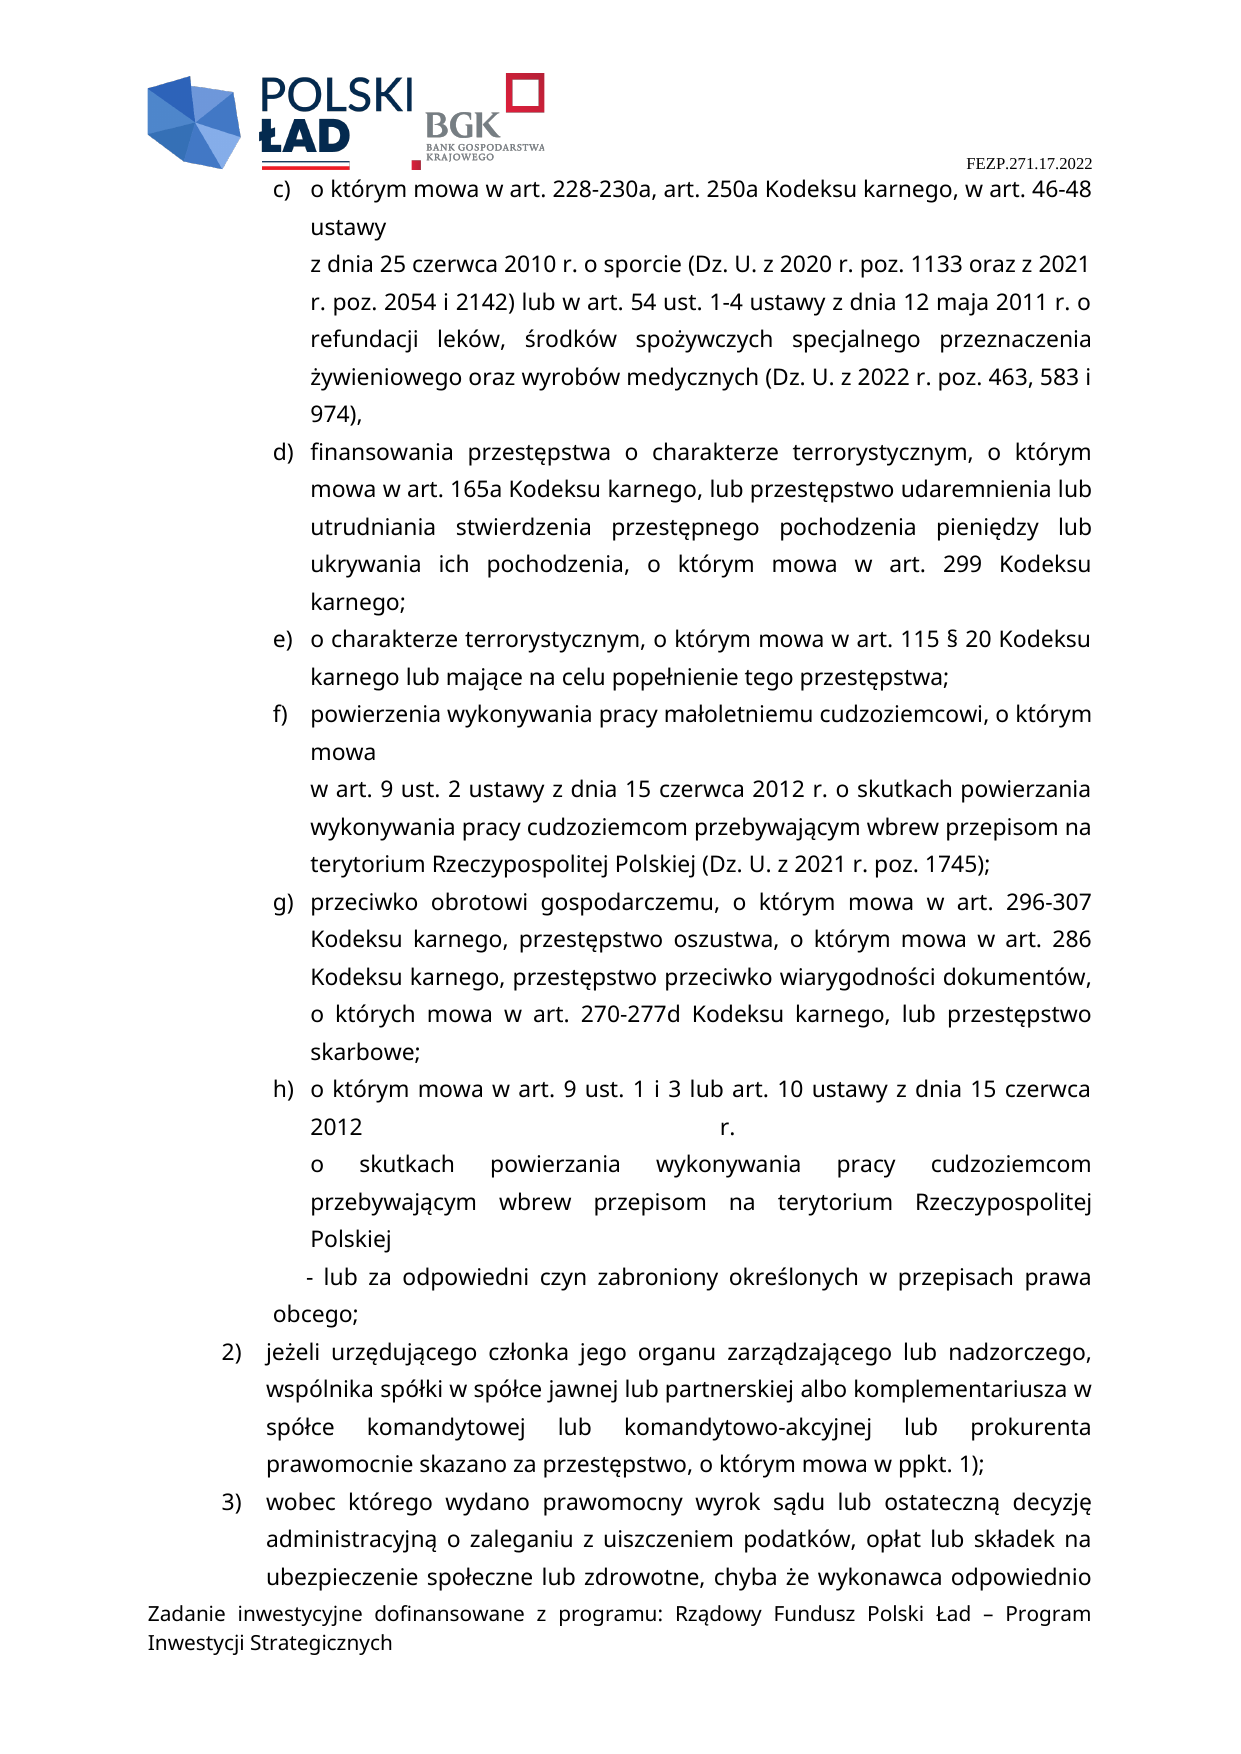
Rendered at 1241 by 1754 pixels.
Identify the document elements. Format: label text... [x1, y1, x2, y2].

list o charakterze terrorystycznym, o którym mowa w art. 115 § 20 Kodeksu karnego lub mające na celu popełnienie tego przestępstwa; [273, 623, 1093, 692]
list jeżeli urzędującego członka jego organu zarządzającego lub nadzorczego, wspólnika spółki w spółce jawnej lub partnerskiej albo komplementariusza w spółce komandytowej lub komandytowo-akcyjnej lub prokurenta prawomocnie skazano za przestępstwo, o którym mowa w ppkt. 1); [221, 1335, 1093, 1479]
text - lub za odpowiedni czyn zabroniony określonych w przepisach prawa obcego; [273, 1260, 1093, 1329]
list powierzenia wykonywania pracy małoletniemu cudzoziemcowi, o którym mowa w art. 9 ust. 2 ustawy z dnia 15 czerwca 2012 r. o skutkach powierzania wykonywania pracy cudzoziemcom przebywającym wbrew przepisom na terytorium Rzeczypospolitej Polskiej (Dz. U. z 2021 r. poz. 1745); [273, 698, 1093, 879]
list finansowania przestępstwa o charakterze terrorystycznym, o którym mowa w art. 165a Kodeksu karnego, lub przestępstwo udaremnienia lub utrudniania stwierdzenia przestępnego pochodzenia pieniędzy lub ukrywania ich pochodzenia, o którym mowa w art. 299 Kodeksu karnego; [273, 435, 1093, 617]
list przeciwko obrotowi gospodarczemu, o którym mowa w art. 296-307 Kodeksu karnego, przestępstwo oszustwa, o którym mowa w art. 286 Kodeksu karnego, przestępstwo przeciwko wiarygodności dokumentów, o których mowa w art. 270-277d Kodeksu karnego, lub przestępstwo skarbowe; [273, 885, 1093, 1067]
list o którym mowa w art. 228-230a, art. 250a Kodeksu karnego, w art. 46-48 ustawy z dnia 25 czerwca 2010 r. o sporcie (Dz. U. z 2020 r. poz. 1133 oraz z 2021 r. poz. 2054 i 2142) lub w art. 54 ust. 1-4 ustawy z dnia 12 maja 2011 r. o refundacji leków, środków spożywczych specjalnego przeznaczenia żywieniowego oraz wyrobów medycznych (Dz. U. z 2022 r. poz. 463, 583 i 974), [273, 173, 1093, 429]
picture [147, 73, 545, 170]
list o którym mowa w art. 9 ust. 1 i 3 lub art. 10 ustawy z dnia 15 czerwca 2012 r. o skutkach powierzania wykonywania pracy cudzoziemcom przebywającym wbrew przepisom na terytorium Rzeczypospolitej Polskiej [273, 1073, 1093, 1254]
